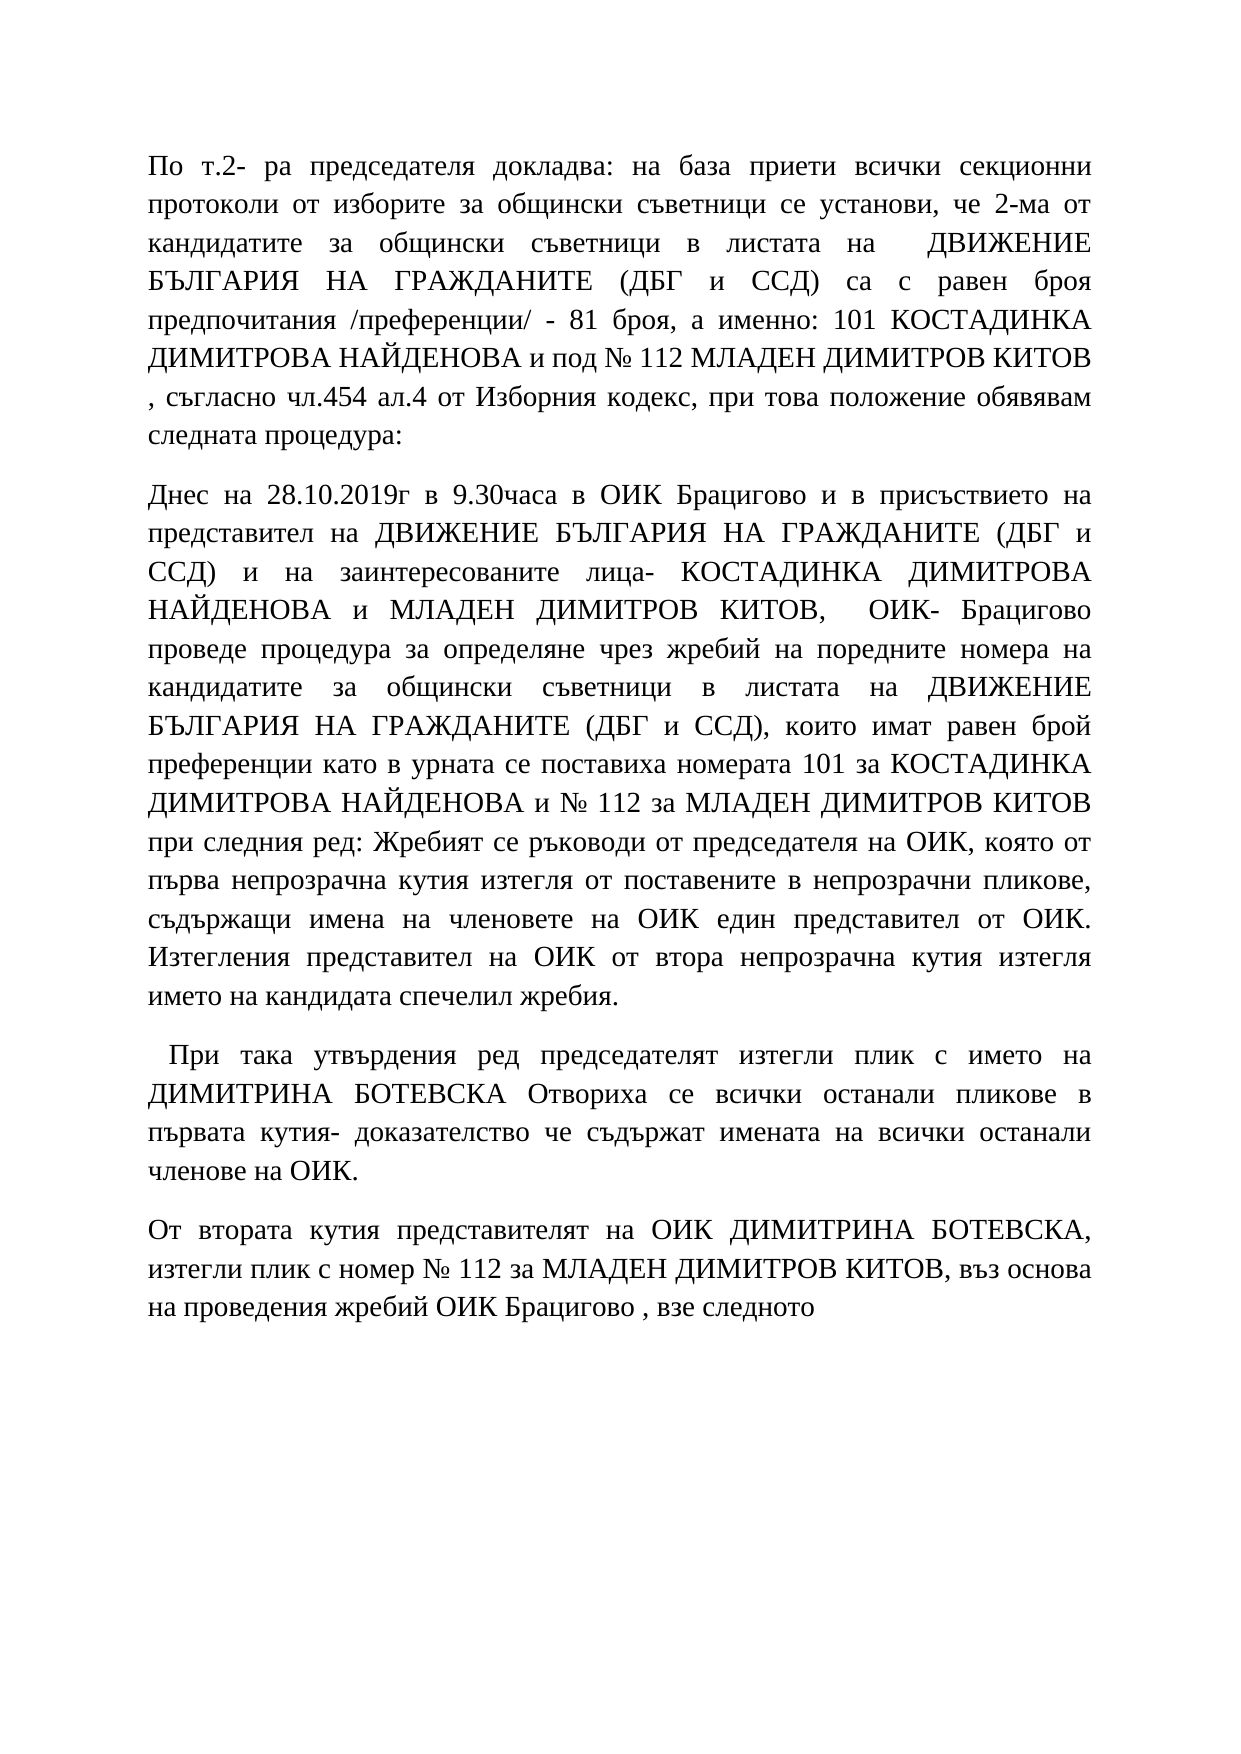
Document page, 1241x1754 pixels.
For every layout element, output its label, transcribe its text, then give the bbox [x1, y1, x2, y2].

text При така утвърдения ред председателят изтегли плик с името на ДИМИТРИНА БОТЕВСКА Отвориха се всички останали пликове в първата кутия- доказателство че съдържат имената на всички останали членове на ОИК. [148, 1037, 1093, 1186]
text Днес на 28.10.2019г в 9.30часа в ОИК Брацигово и в присъствието на представител на ДВИЖЕНИЕ БЪЛГАРИЯ НА ГРАЖДАНИТЕ (ДБГ и ССД) и на заинтересованите лица- КОСТАДИНКА ДИМИТРОВА НАЙДЕНОВА и МЛАДЕН ДИМИТРОВ КИТОВ, ОИК- Брацигово проведе процедура за определяне чрез жребий на поредните номера на кандидатите за общински съветници в листата на ДВИЖЕНИЕ БЪЛГАРИЯ НА ГРАЖДАНИТЕ (ДБГ и ССД), които имат равен брой преференции като в урната се поставиха номерата 101 за КОСТАДИНКА ДИМИТРОВА НАЙДЕНОВА и № 112 за МЛАДЕН ДИМИТРОВ КИТОВ при следния ред: Жребият се ръководи от председателя на ОИК, която от първа непрозрачна кутия изтегля от поставените в непрозрачни пликове, съдържащи имена на членовете на ОИК един представител от ОИК. Изтегления представител на ОИК от втора непрозрачна кутия изтегля името на кандидата спечелил жребия. [148, 477, 1093, 1011]
text От втората кутия представителят на ОИК ДИМИТРИНА БОТЕВСКА, изтегли плик с номер № 112 за МЛАДЕН ДИМИТРОВ КИТОВ, въз основа на проведения жребий ОИК Брацигово , взе следното [148, 1212, 1093, 1323]
text По т.2- ра председателя докладва: на база приети всички секционни протоколи от изборите за общински съветници се установи, че 2-ма от кандидатите за общински съветници в листата на ДВИЖЕНИЕ БЪЛГАРИЯ НА ГРАЖДАНИТЕ (ДБГ и ССД) са с равен броя предпочитания /преференции/ - 81 броя, а именно: 101 КОСТАДИНКА ДИМИТРОВА НАЙДЕНОВА и под № 112 МЛАДЕН ДИМИТРОВ КИТОВ , съгласно чл.454 ал.4 от Изборния кодекс, при това положение обявявам следната процедура: [148, 148, 1093, 451]
